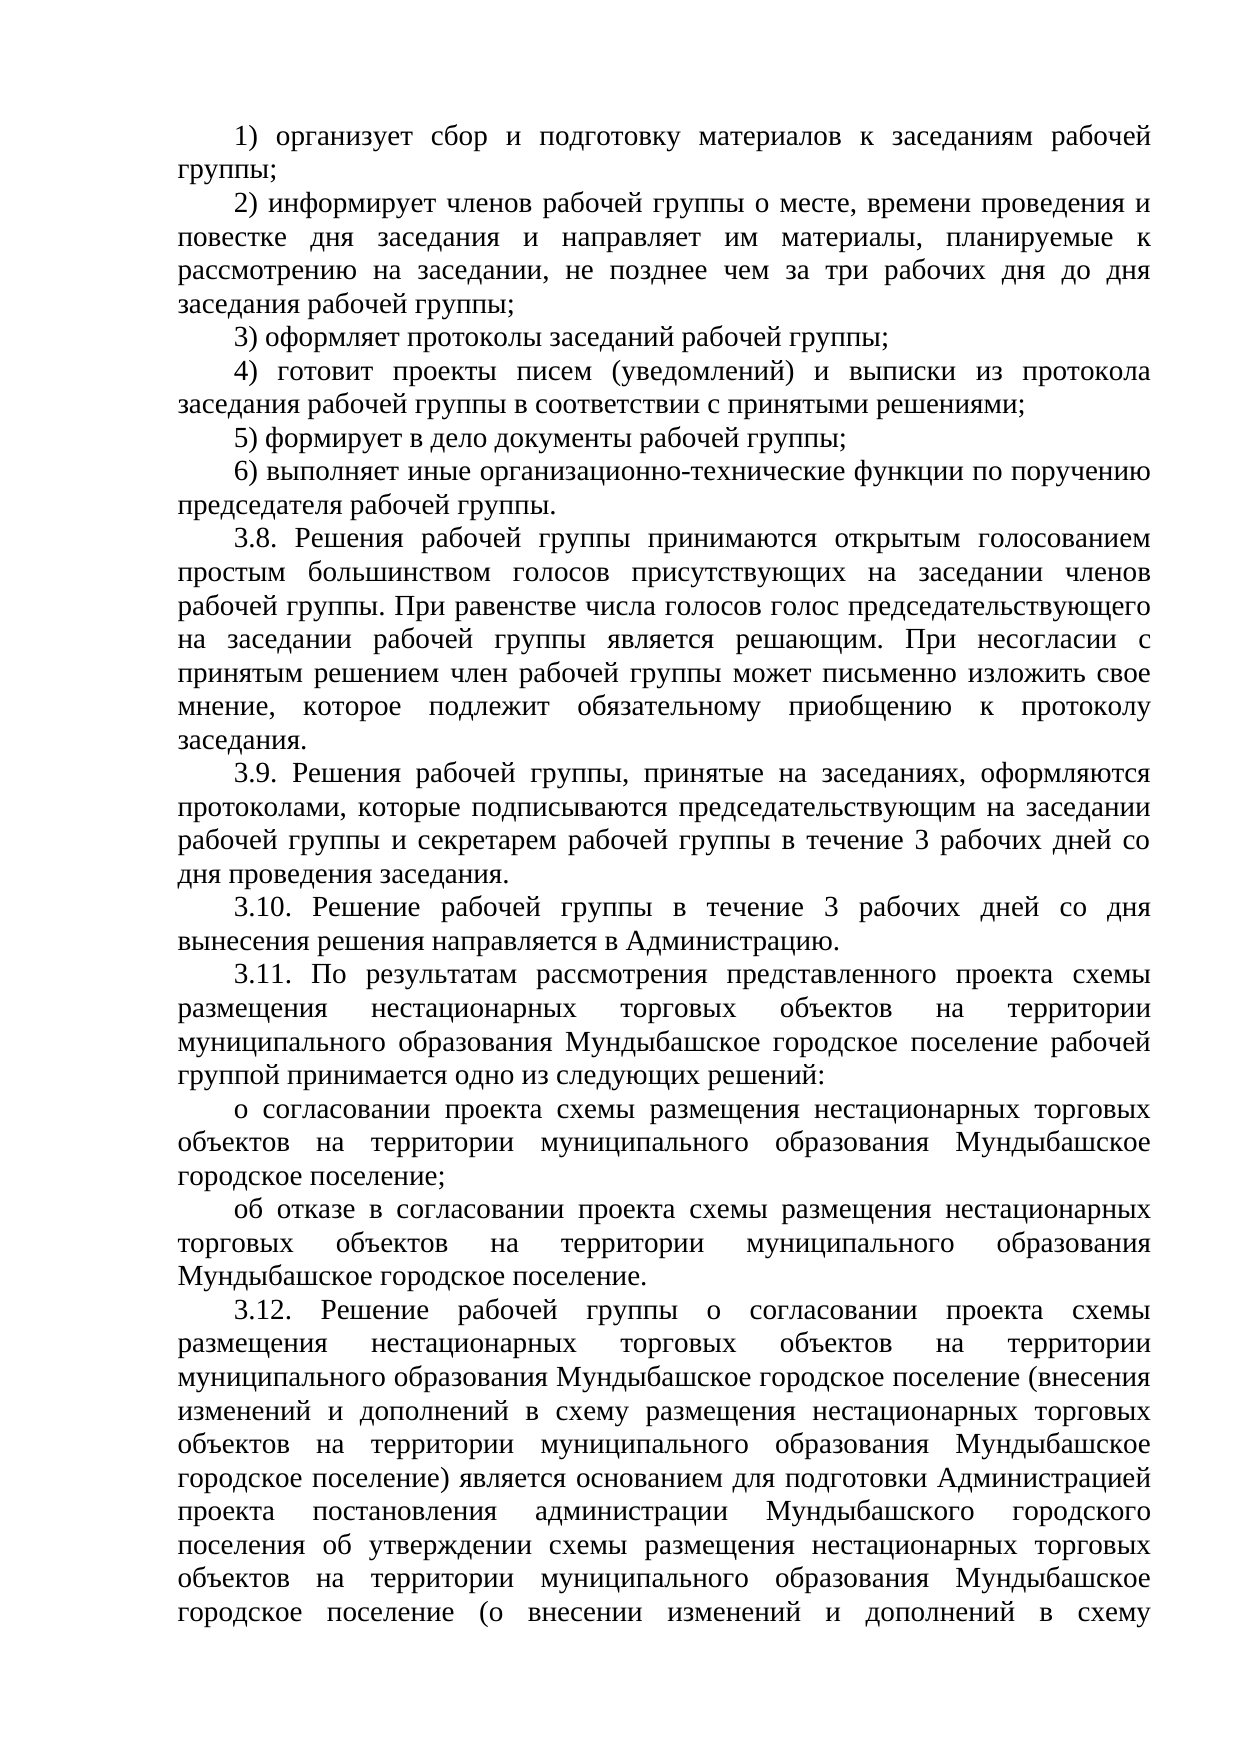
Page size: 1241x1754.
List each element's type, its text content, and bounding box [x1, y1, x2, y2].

text 5) формирует в дело документы рабочей группы; [177, 420, 1152, 453]
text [177, 1292, 1152, 1627]
text 3.8. Решения рабочей группы принимаются открытым голосованием простым большинством голосов присутствующих на заседании членов рабочей группы. При равенстве числа голосов голос председательствующего на заседании рабочей группы является решающим. При несогласии с принятым решением член рабочей группы может письменно изложить свое мнение, которое подлежит обязательному приобщению к протоколу заседания. [177, 521, 1152, 755]
text 3) оформляет протоколы заседаний рабочей группы; [177, 319, 1152, 353]
text 1) организует сбор и подготовку материалов к заседаниям рабочей группы; [177, 118, 1152, 185]
text 6) выполняет иные организационно-технические функции по поручению председателя рабочей группы. [177, 453, 1152, 521]
text 4) готовит проекты писем (уведомлений) и выписки из протокола заседания рабочей группы в соответствии с принятыми решениями; [177, 353, 1152, 420]
text 3.11. По результатам рассмотрения представленного проекта схемы размещения нестационарных торговых объектов на территории муниципального образования Мундыбашское городское поселение рабочей группой принимается одно из следующих решений: [177, 957, 1152, 1091]
text 3.9. Решения рабочей группы, принятые на заседаниях, оформляются протоколами, которые подписываются председательствующим на заседании рабочей группы и секретарем рабочей группы в течение 3 рабочих дней со дня проведения заседания. [177, 755, 1152, 889]
text 3.10. Решение рабочей группы в течение 3 рабочих дней со дня вынесения решения направляется в Администрацию. [177, 889, 1152, 957]
text 2) информирует членов рабочей группы о месте, времени проведения и повестке дня заседания и направляет им материалы, планируемые к рассмотрению на заседании, не позднее чем за три рабочих дня до дня заседания рабочей группы; [177, 185, 1152, 319]
text о согласовании проекта схемы размещения нестационарных торговых объектов на территории муниципального образования Мундыбашское городское поселение; [177, 1091, 1152, 1191]
text об отказе в согласовании проекта схемы размещения нестационарных торговых объектов на территории муниципального образования Мундыбашское городское поселение. [177, 1191, 1152, 1292]
